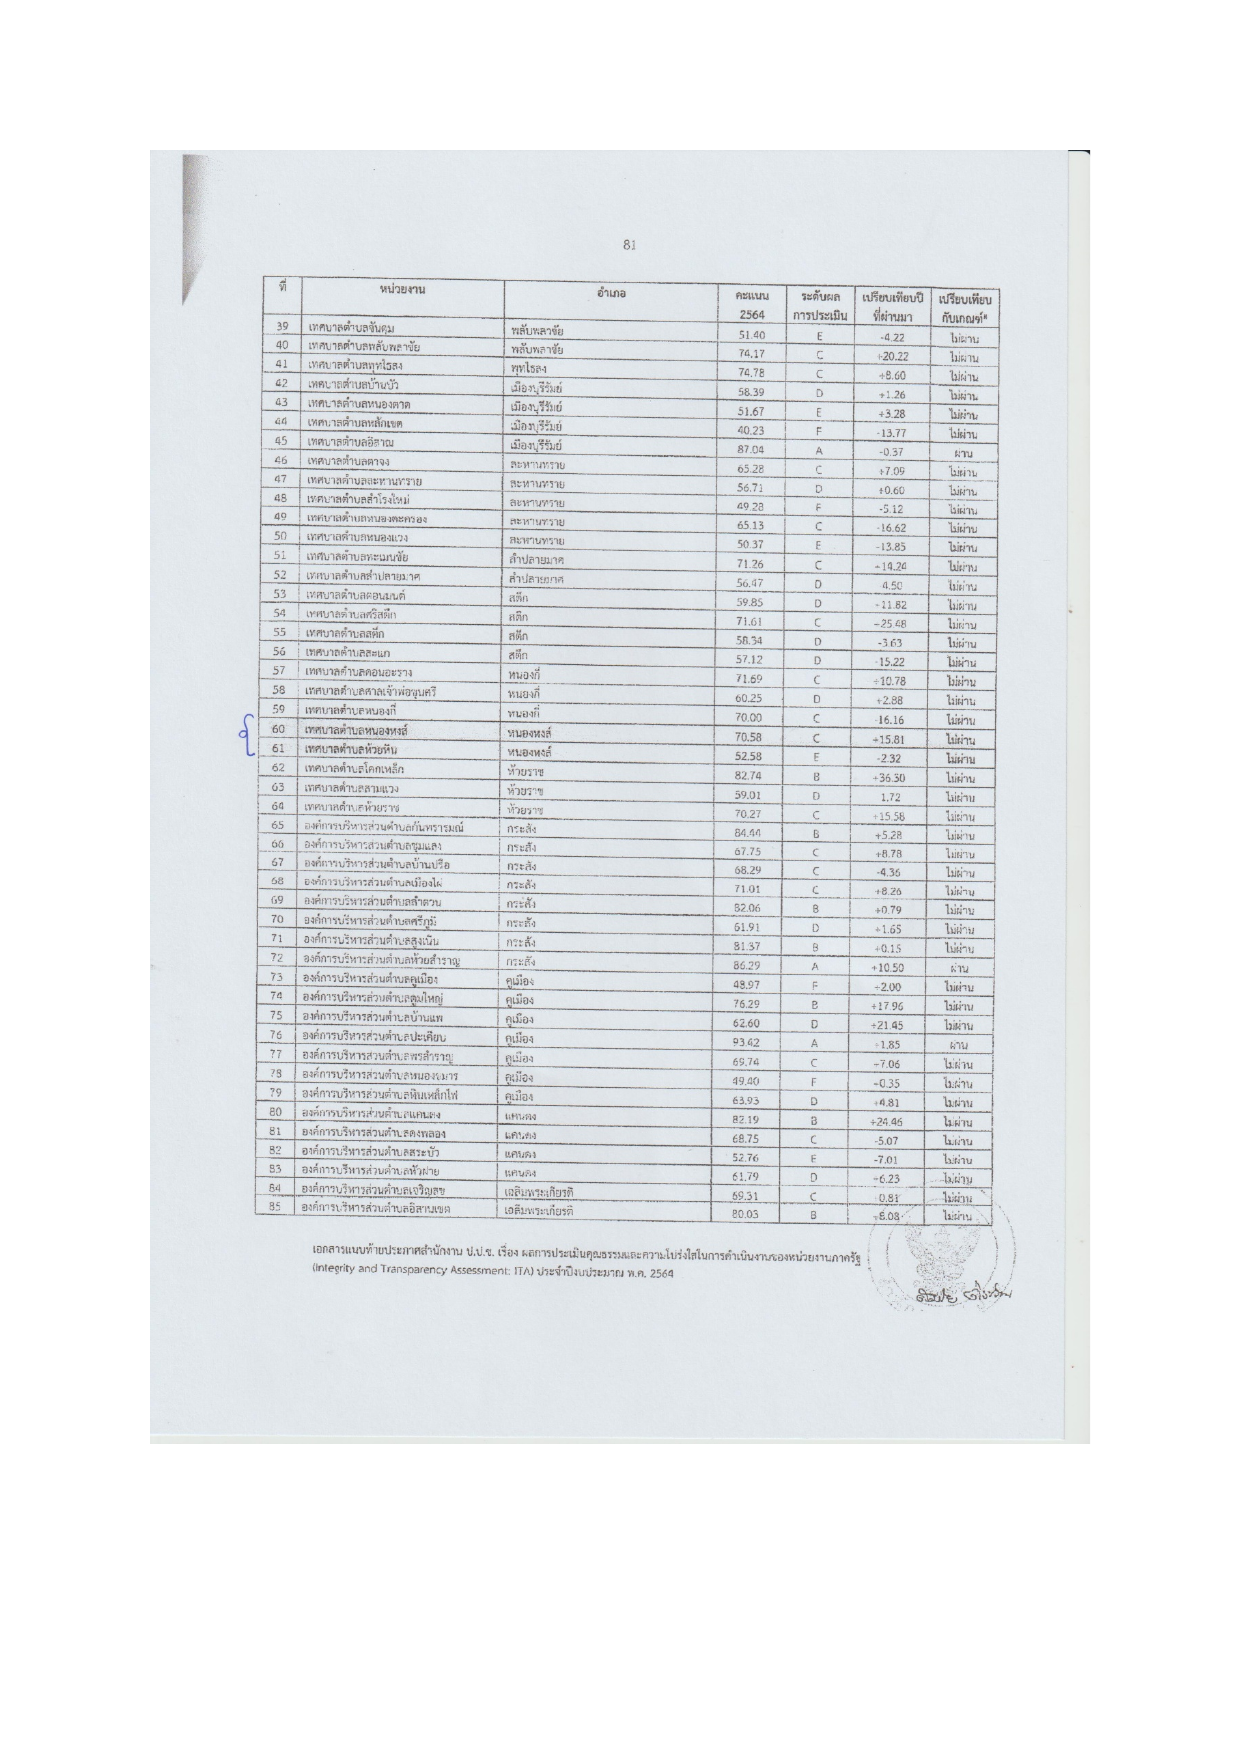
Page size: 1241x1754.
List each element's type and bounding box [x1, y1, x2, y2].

picture [150, 150, 1091, 1444]
